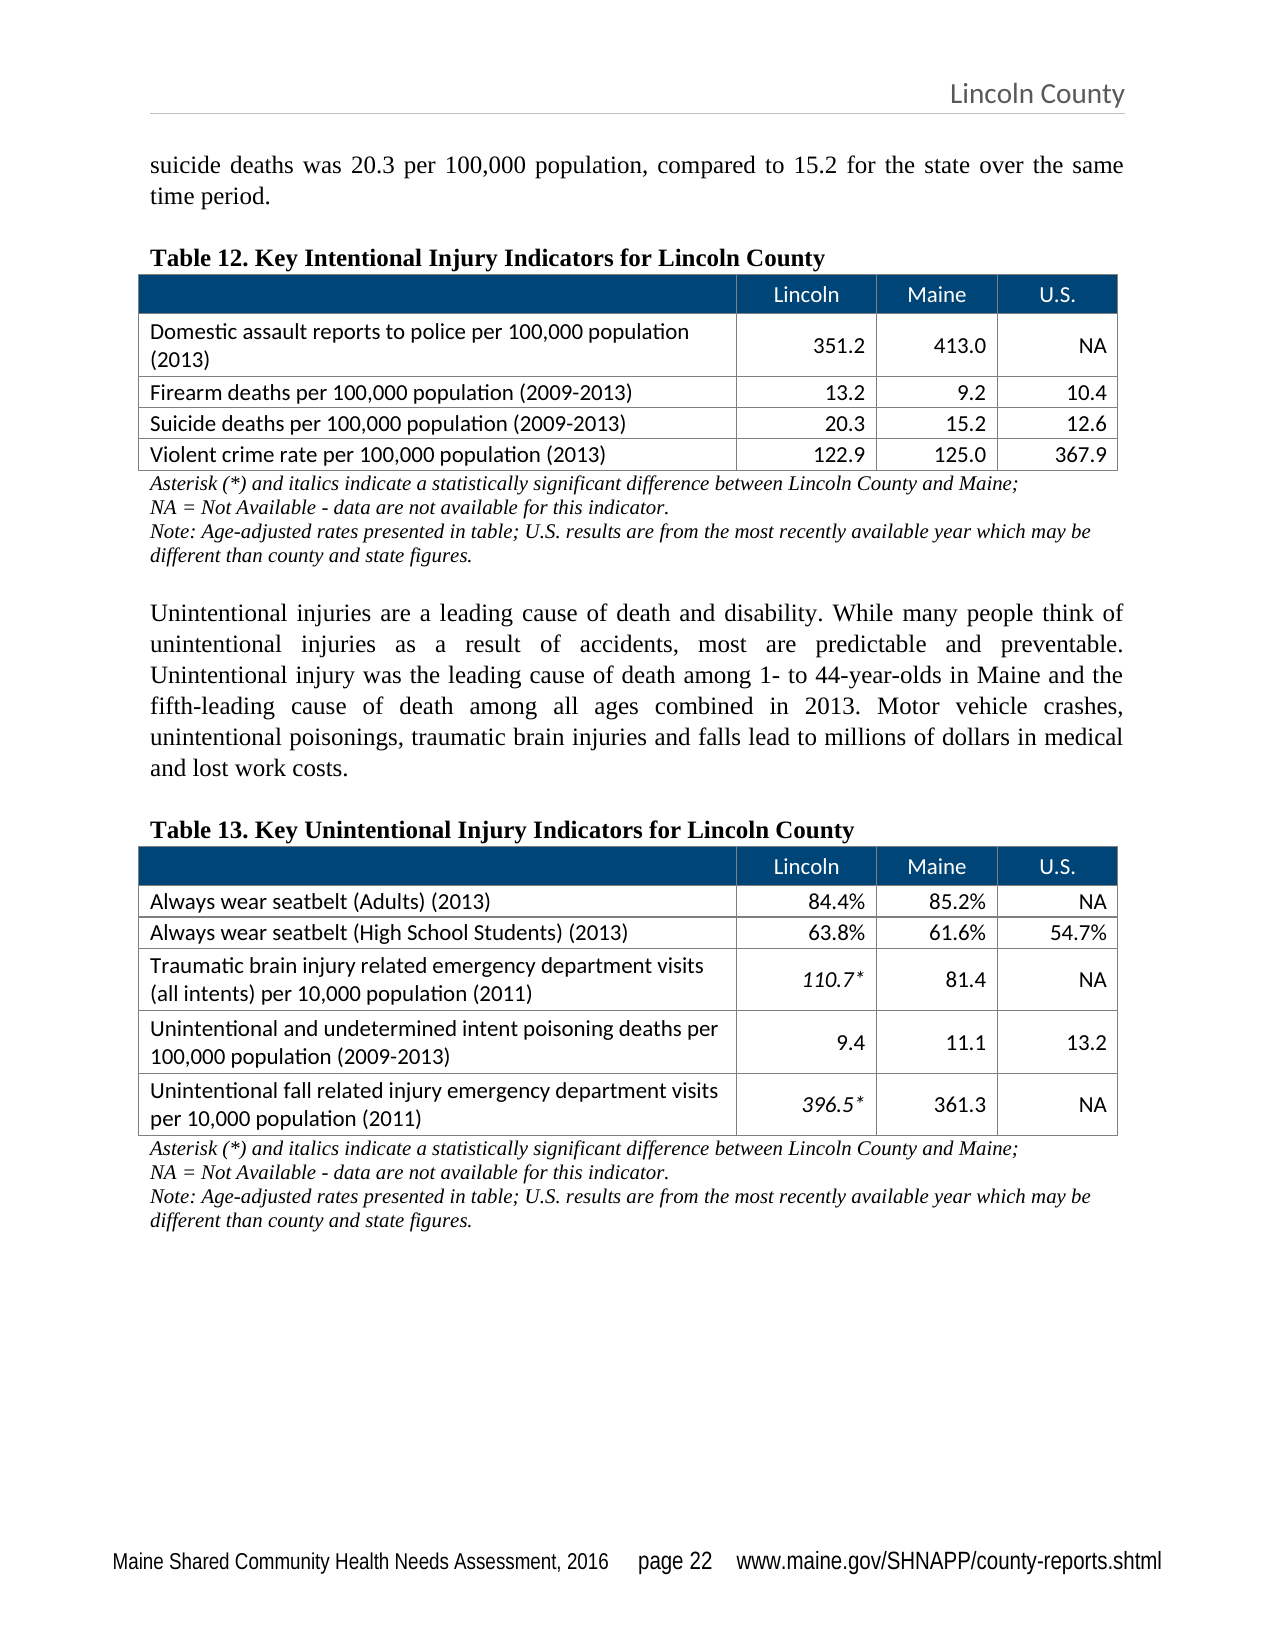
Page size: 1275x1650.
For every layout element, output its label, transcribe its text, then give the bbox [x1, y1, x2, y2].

table_cell 85.2% [877, 886, 997, 916]
table_header Maine [877, 847, 997, 885]
table_cell Always wear seatbelt (Adults) (2013) [139, 886, 736, 916]
table_cell 12.6 [998, 408, 1117, 438]
table_cell Unintentional and undetermined intent poisoning deaths per 100,000 population (2009-2013) [139, 1011, 736, 1073]
table_cell NA [998, 949, 1117, 1010]
text Note: Age-adjusted rates presented in table; U.S. results are from the most recently available year which may be different than county and state figures. [150, 519, 1125, 567]
table_cell 361.3 [877, 1074, 997, 1135]
text Asterisk (*) and italics indicate a statistically significant difference between Lincoln County and Maine; [150, 1136, 1125, 1160]
text NA = Not Available - data are not available for this indicator. [150, 494, 1125, 519]
table_cell Violent crime rate per 100,000 population (2013) [139, 439, 736, 469]
table_cell NA [998, 886, 1117, 916]
table_cell 351.2 [737, 314, 876, 376]
table_header Lincoln [737, 847, 876, 885]
text Note: Age-adjusted rates presented in table; U.S. results are from the most recently available year which may be different than county and state figures. [150, 1184, 1125, 1232]
table_cell 11.1 [877, 1011, 997, 1073]
table_cell Traumatic brain injury related emergency department visits (all intents) per 10,000 population (2011) [139, 949, 736, 1010]
text Unintentional injuries are a leading cause of death and disability. While many people think of unintentional injuries as a result of accidents, most are predictable and preventable. Unintentional injury was the leading cause of death among 1- to 44-year-olds in Maine and the fifth-leading cause of death among all ages combined in 2013. Motor vehicle crashes, unintentional poisonings, traumatic brain injuries and falls lead to millions of dollars in medical and lost work costs. [150, 598, 1125, 782]
table_header Lincoln [737, 275, 876, 313]
table_cell Always wear seatbelt (High School Students) (2013) [139, 918, 736, 948]
table_cell NA [998, 1074, 1117, 1135]
table_cell 84.4% [737, 886, 876, 916]
table_cell 81.4 [877, 949, 997, 1010]
table_cell 396.5* [737, 1074, 876, 1135]
table_cell 125.0 [877, 439, 997, 469]
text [150, 150, 1125, 210]
table_cell 10.4 [998, 377, 1117, 407]
table_cell Firearm deaths per 100,000 population (2009-2013) [139, 377, 736, 407]
table_cell 15.2 [877, 408, 997, 438]
table_cell 110.7* [737, 949, 876, 1010]
table_header [139, 275, 736, 313]
table_cell NA [998, 314, 1117, 376]
subtitle Table 12. Key Intentional Injury Indicators for Lincoln County [150, 243, 1125, 272]
table_header U.S. [998, 275, 1117, 313]
table_cell 20.3 [737, 408, 876, 438]
table_header U.S. [998, 847, 1117, 885]
table_cell 413.0 [877, 314, 997, 376]
text NA = Not Available - data are not available for this indicator. [150, 1160, 1125, 1184]
table_cell 13.2 [998, 1011, 1117, 1073]
table_cell Suicide deaths per 100,000 population (2009-2013) [139, 408, 736, 438]
table_cell 367.9 [998, 439, 1117, 469]
table_header Maine [877, 275, 997, 313]
table_header [139, 847, 736, 885]
table_cell 63.8% [737, 918, 876, 948]
table_cell 9.2 [877, 377, 997, 407]
table_cell Unintentional fall related injury emergency department visits per 10,000 population (2011) [139, 1074, 736, 1135]
table_cell 9.4 [737, 1011, 876, 1073]
table_cell 13.2 [737, 377, 876, 407]
subtitle Table 13. Key Unintentional Injury Indicators for Lincoln County [150, 815, 1125, 844]
table_cell 61.6% [877, 918, 997, 948]
table_cell 54.7% [998, 918, 1117, 948]
text Asterisk (*) and italics indicate a statistically significant difference between Lincoln County and Maine; [150, 471, 1125, 494]
table_cell Domestic assault reports to police per 100,000 population (2013) [139, 314, 736, 376]
table_cell 122.9 [737, 439, 876, 469]
